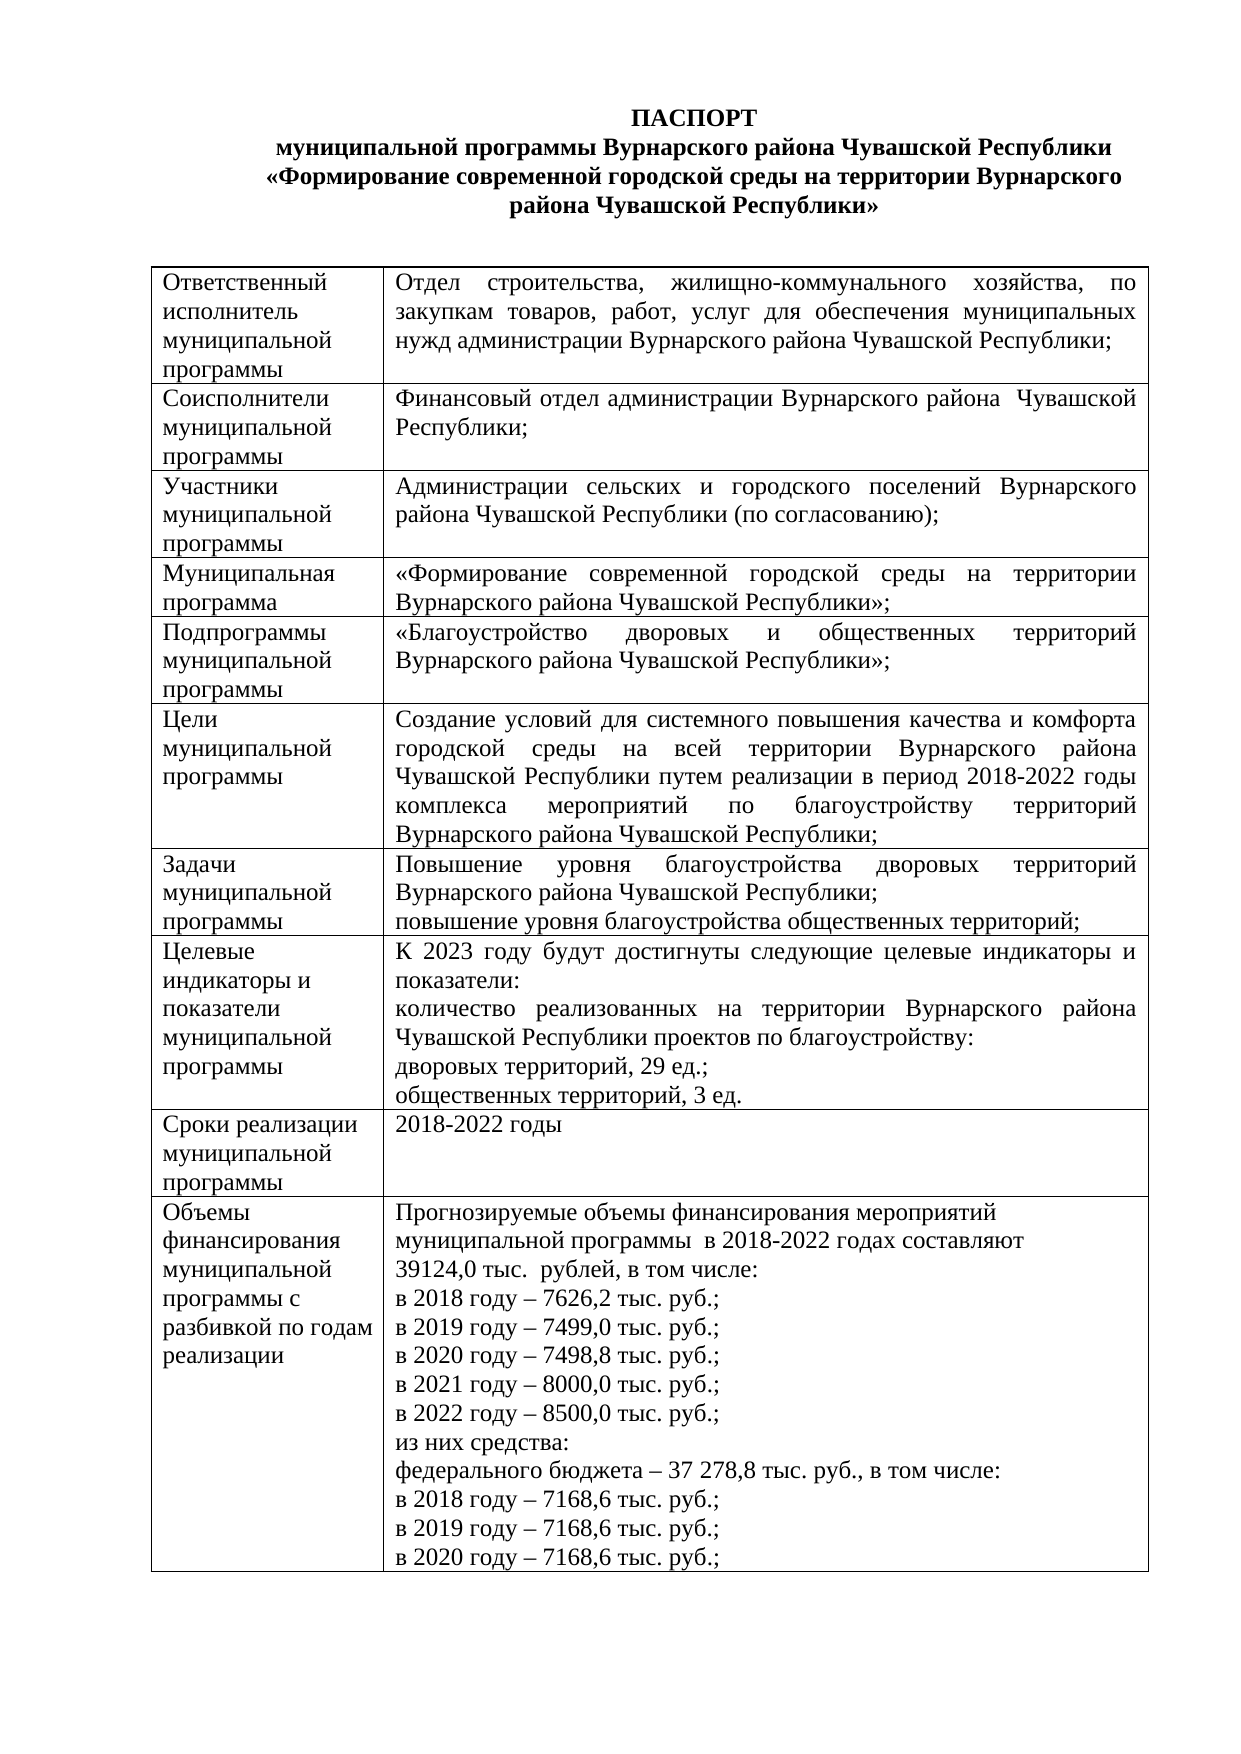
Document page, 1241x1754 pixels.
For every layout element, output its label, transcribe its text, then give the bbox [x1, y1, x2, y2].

table_cell Задачи муниципальной программы [152, 849, 383, 935]
table_cell Сроки реализации муниципальной программы [152, 1110, 383, 1196]
table_cell Соисполнители муниципальной программы [152, 384, 383, 470]
table_cell Создание условий для системного повышения качества и комфорта городской среды на всей территории Вурнарского района Чувашской Республики путем реализации в период 2018-2022 годы комплекса мероприятий по благоустройству территорий Вурнарского района Чувашской Республики; [384, 704, 1148, 848]
table_header Ответственный исполнитель муниципальной программы [152, 268, 383, 382]
table_header Отдел строительства, жилищно-коммунального хозяйства, по закупкам товаров, работ, услуг для обеспечения муниципальных нужд администрации Вурнарского района Чувашской Республики; [384, 268, 1148, 382]
table_cell Муниципальная программа [152, 558, 383, 616]
table_cell Финансовый отдел администрации Вурнарского района Чувашской Республики; [384, 384, 1148, 470]
table_cell Повышение уровня благоустройства дворовых территорий Вурнарского района Чувашской Республики; повышение уровня благоустройства общественных территорий; [384, 849, 1148, 935]
table_cell Целевые индикаторы и показатели муниципальной программы [152, 936, 383, 1108]
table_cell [152, 1197, 383, 1571]
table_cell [384, 1197, 1148, 1571]
table_cell Подпрограммы муниципальной программы [152, 617, 383, 703]
table_cell Участники муниципальной программы [152, 471, 383, 557]
table_cell К 2023 году будут достигнуты следующие целевые индикаторы и показатели: количество реализованных на территории Вурнарского района Чувашской Республики проектов по благоустройству: дворовых территорий, 29 ед.; общественных территорий, 3 ед. [384, 936, 1148, 1108]
text муниципальной программы Вурнарского района Чувашской Республики «Формирование современной городской среды на территории Вурнарского района Чувашской Республики» [236, 132, 1152, 218]
table_cell «Формирование современной городской среды на территории Вурнарского района Чувашской Республики»; [384, 558, 1148, 616]
text ПАСПОРТ [236, 103, 1152, 132]
table_cell 2018-2022 годы [384, 1110, 1148, 1196]
table_cell Цели муниципальной программы [152, 704, 383, 848]
table_cell «Благоустройство дворовых и общественных территорий Вурнарского района Чувашской Республики»; [384, 617, 1148, 703]
table_cell Администрации сельских и городского поселений Вурнарского района Чувашской Республики (по согласованию); [384, 471, 1148, 557]
